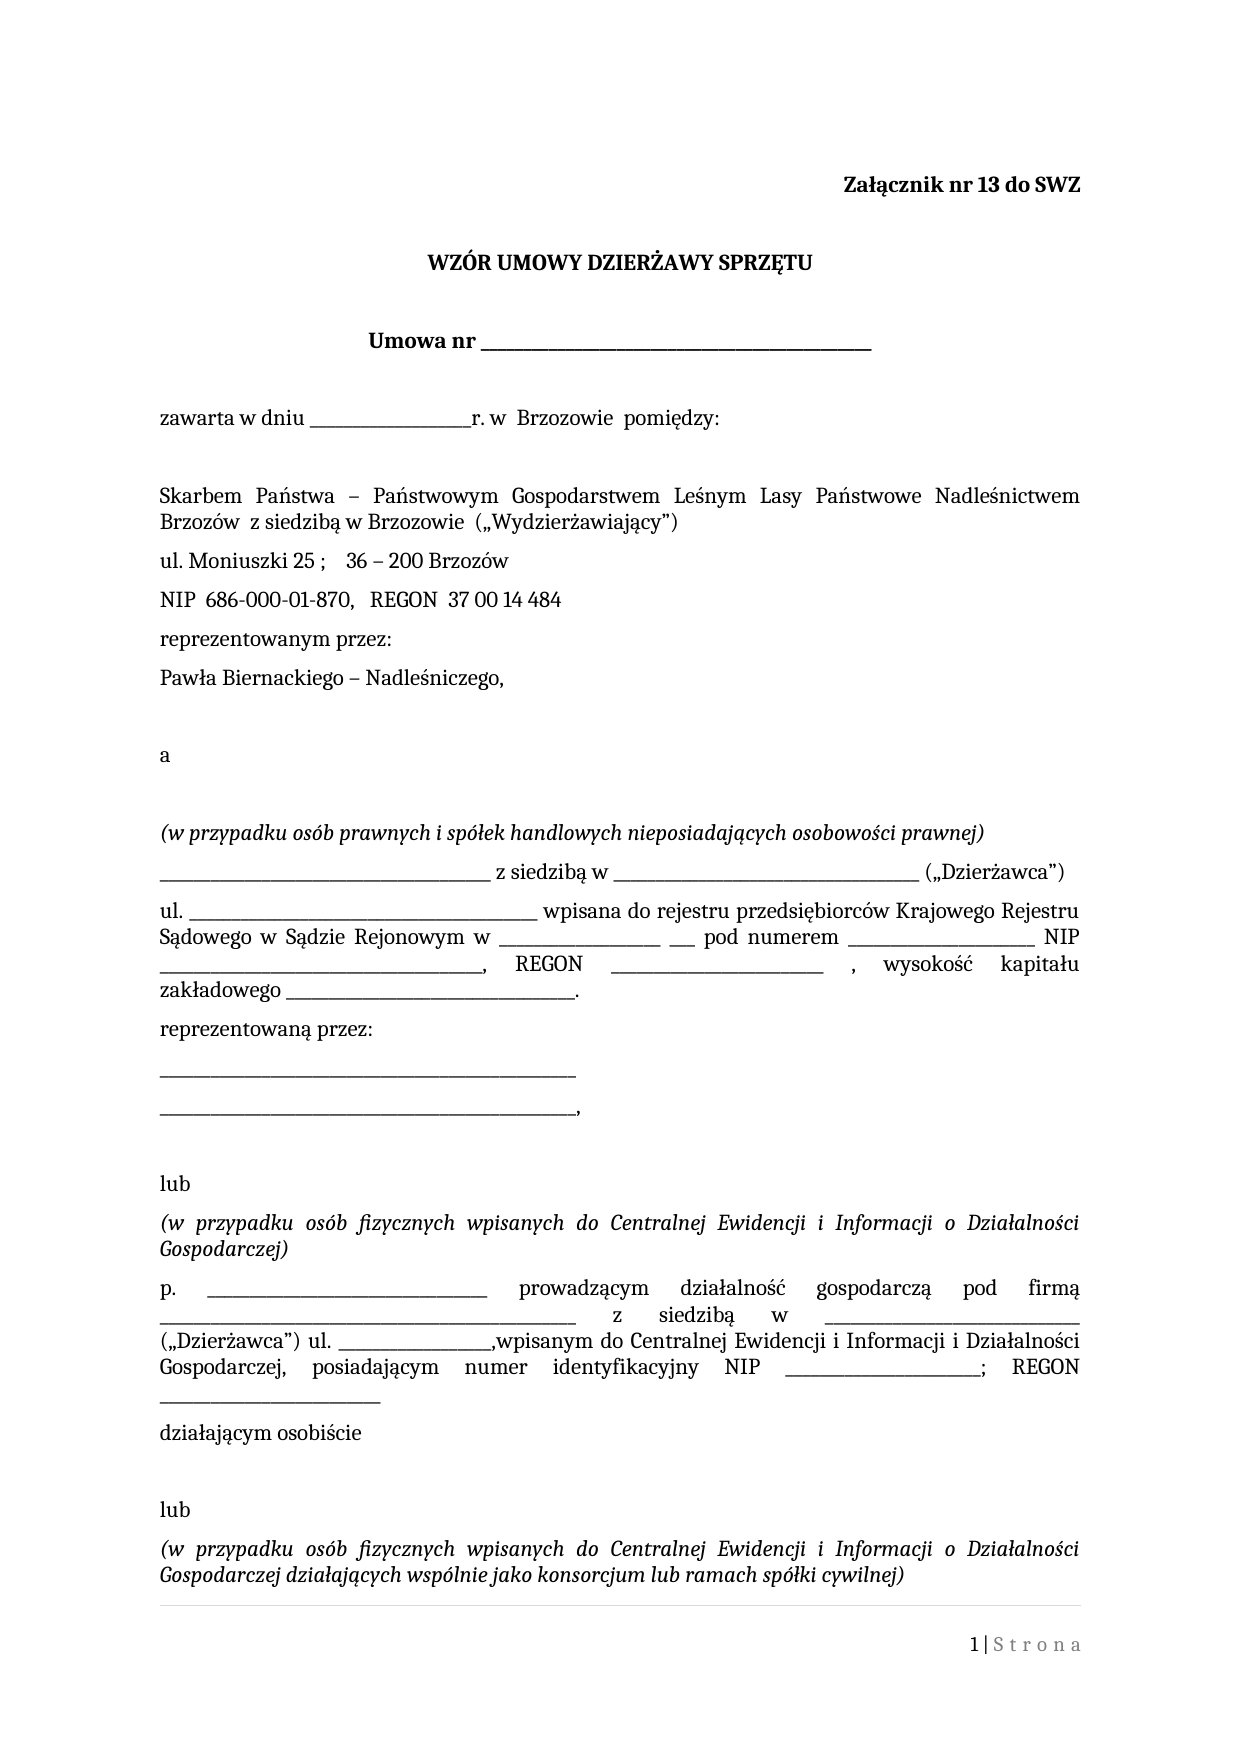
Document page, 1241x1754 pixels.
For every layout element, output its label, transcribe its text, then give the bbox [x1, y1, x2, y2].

text (w przypadku osób fizycznych wpisanych do Centralnej Ewidencji i Informacji o Działalności Gospodarczej) [159, 1210, 1081, 1263]
text lub [159, 1497, 1081, 1523]
text (w przypadku osób fizycznych wpisanych do Centralnej Ewidencji i Informacji o Działalności Gospodarczej działających wspólnie jako konsorcjum lub ramach spółki cywilnej) [159, 1536, 1081, 1589]
text Skarbem Państwa – Państwowym Gospodarstwem Leśnym Lasy Państwowe Nadleśnictwem Brzozów z siedzibą w Brzozowie („Wydzierżawiający”) [159, 483, 1081, 536]
text ul. _________________________________________ wpisana do rejestru przedsiębiorców Krajowego Rejestru Sądowego w Sądzie Rejonowym w ___________________ ___ pod numerem ______________________ NIP ______________________________________, REGON _________________________ , wysokość kapitału zakładowego __________________________________. [159, 898, 1081, 1003]
text WZÓR UMOWY DZIERŻAWY SPRZĘTU [159, 250, 1081, 276]
text p. _________________________________ prowadzącym działalność gospodarczą pod firmą _________________________________________________ z siedzibą w ______________________________ („Dzierżawca”) ul. __________________,wpisanym do Centralnej Ewidencji i Informacji i Działalności Gospodarczej, posiadającym numer identyfikacyjny NIP _______________________; REGON __________________________ [159, 1275, 1081, 1407]
text reprezentowanym przez: [159, 626, 1081, 652]
text NIP 686-000-01-870, REGON 37 00 14 484 [159, 587, 1081, 613]
text działającym osobiście [159, 1419, 1081, 1446]
text _________________________________________________ [159, 1054, 1081, 1081]
text ul. Moniuszki 25 ; 36 – 200 Brzozów [159, 548, 1081, 574]
text Umowa nr ______________________________________________ [159, 327, 1081, 354]
text _________________________________________________, [159, 1093, 1081, 1120]
text Pawła Biernackiego – Nadleśniczego, [159, 664, 1081, 691]
text lub [159, 1171, 1081, 1197]
text a [159, 742, 1081, 769]
text _______________________________________ z siedzibą w ____________________________________ („Dzierżawca”) [159, 859, 1081, 885]
text reprezentowaną przez: [159, 1016, 1081, 1042]
text (w przypadku osób prawnych i spółek handlowych nieposiadających osobowości prawnej) [159, 820, 1081, 846]
text zawarta w dniu ___________________r. w Brzozowie pomiędzy: [159, 405, 1081, 431]
text Załącznik nr 13 do SWZ [159, 172, 1081, 198]
